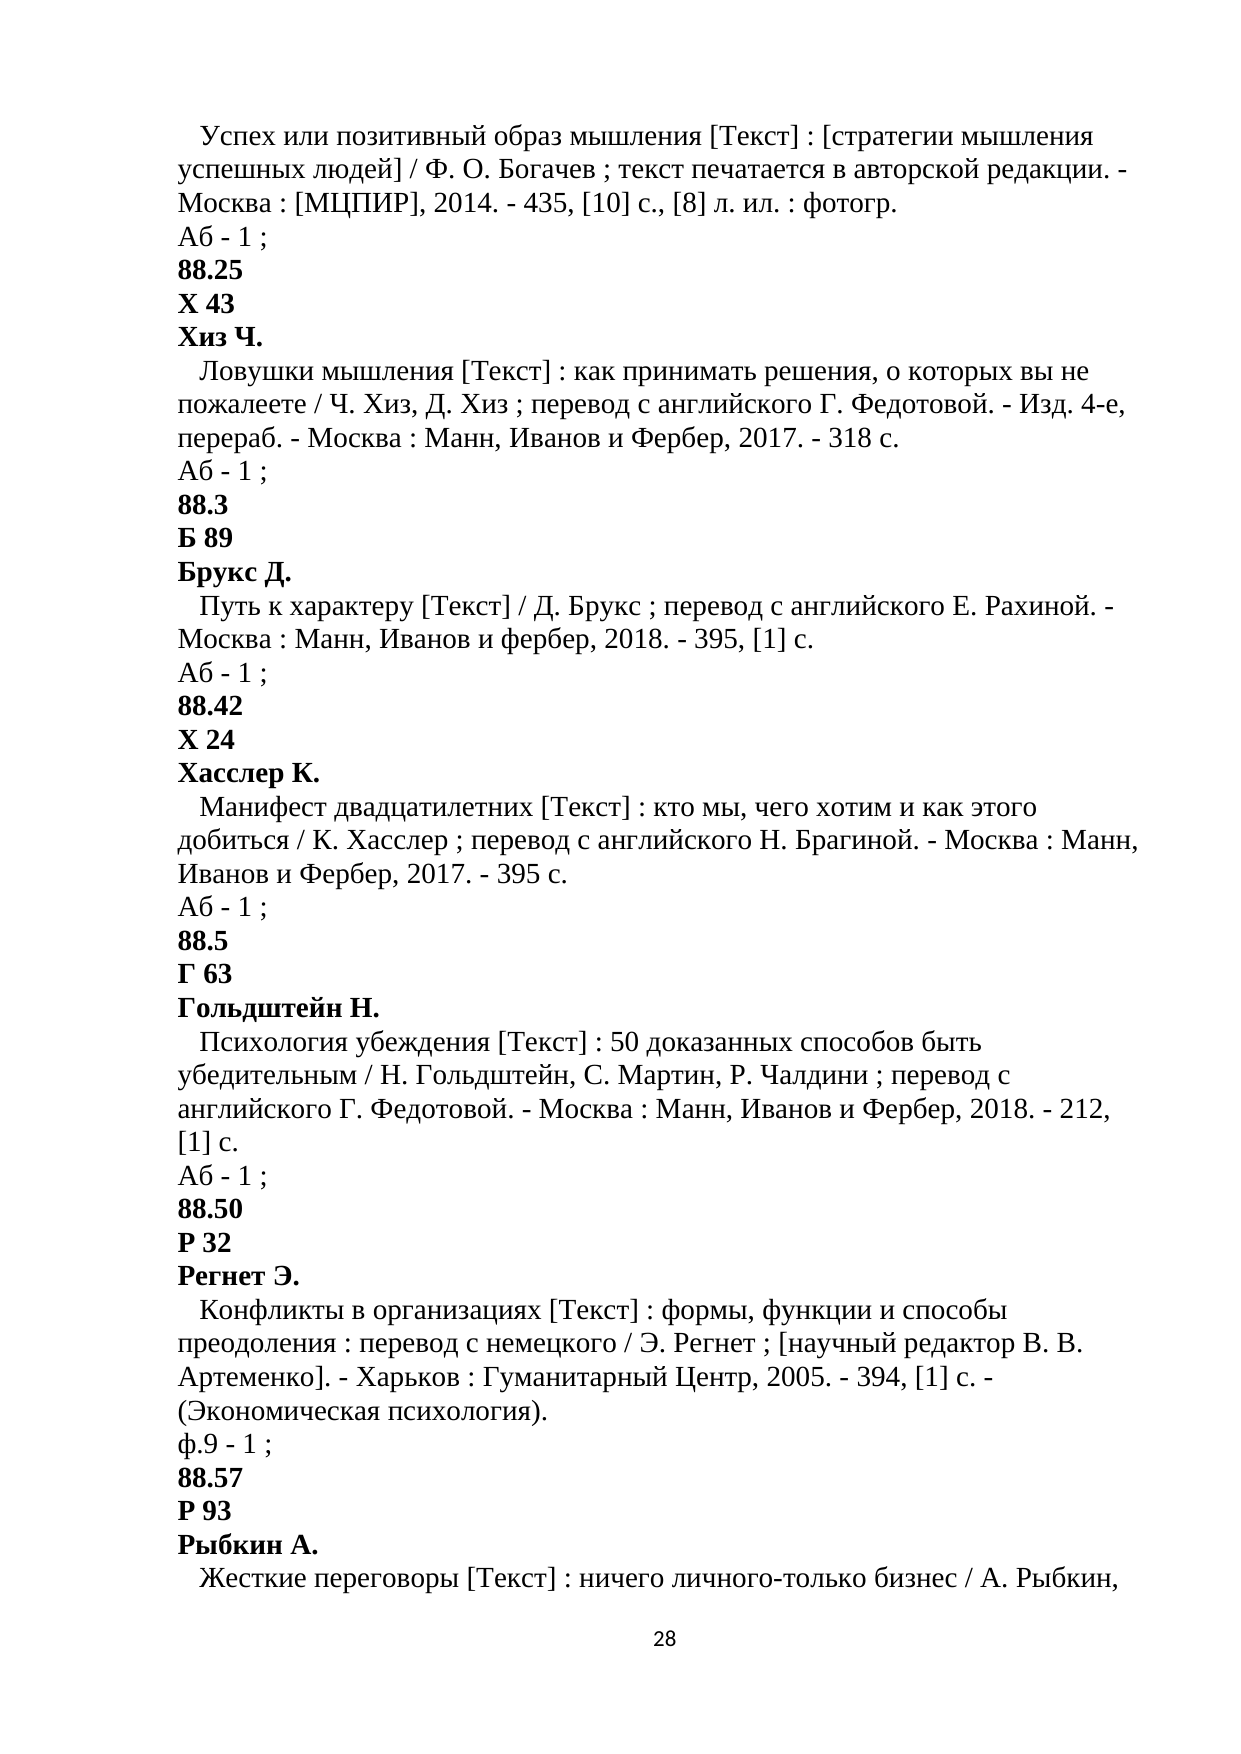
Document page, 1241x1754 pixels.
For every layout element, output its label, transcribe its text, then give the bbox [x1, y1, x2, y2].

text ф.9 - 1 ; [177, 1426, 1152, 1460]
text Аб - 1 ; [177, 889, 1152, 923]
text 88.3 Б 89 Брукс Д. Путь к характеру [Текст] / Д. Брукс ; перевод с английского Е. Рахиной. - Москва : Манн, Иванов и фербер, 2018. - 395, [1] с. [177, 487, 1152, 655]
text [177, 118, 1152, 219]
text 88.5 Г 63 Гольдштейн Н. Психология убеждения [Текст] : 50 доказанных способов быть убедительным / Н. Гольдштейн, С. Мартин, Р. Чалдини ; перевод с английского Г. Федотовой. - Москва : Манн, Иванов и Фербер, 2018. - 212, [1] с. [177, 923, 1152, 1158]
text 88.50 Р 32 Регнет Э. Конфликты в организациях [Текст] : формы, функции и способы преодоления : перевод с немецкого / Э. Регнет ; [научный редактор В. В. Артеменко]. - Харьков : Гуманитарный Центр, 2005. - 394, [1] с. - (Экономическая психология). [177, 1191, 1152, 1426]
text Аб - 1 ; [177, 655, 1152, 688]
text Аб - 1 ; [177, 219, 1152, 252]
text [177, 1460, 1152, 1594]
text 88.25 Х 43 Хиз Ч. Ловушки мышления [Текст] : как принимать решения, о которых вы не пожалеете / Ч. Хиз, Д. Хиз ; перевод с английского Г. Федотовой. - Изд. 4-е, перераб. - Москва : Манн, Иванов и Фербер, 2017. - 318 с. [177, 252, 1152, 453]
text Аб - 1 ; [177, 453, 1152, 487]
text 88.42 Х 24 Хасслер К. Манифест двадцатилетних [Текст] : кто мы, чего хотим и как этого добиться / К. Хасслер ; перевод с английского Н. Брагиной. - Москва : Манн, Иванов и Фербер, 2017. - 395 с. [177, 688, 1152, 889]
text Аб - 1 ; [177, 1158, 1152, 1191]
